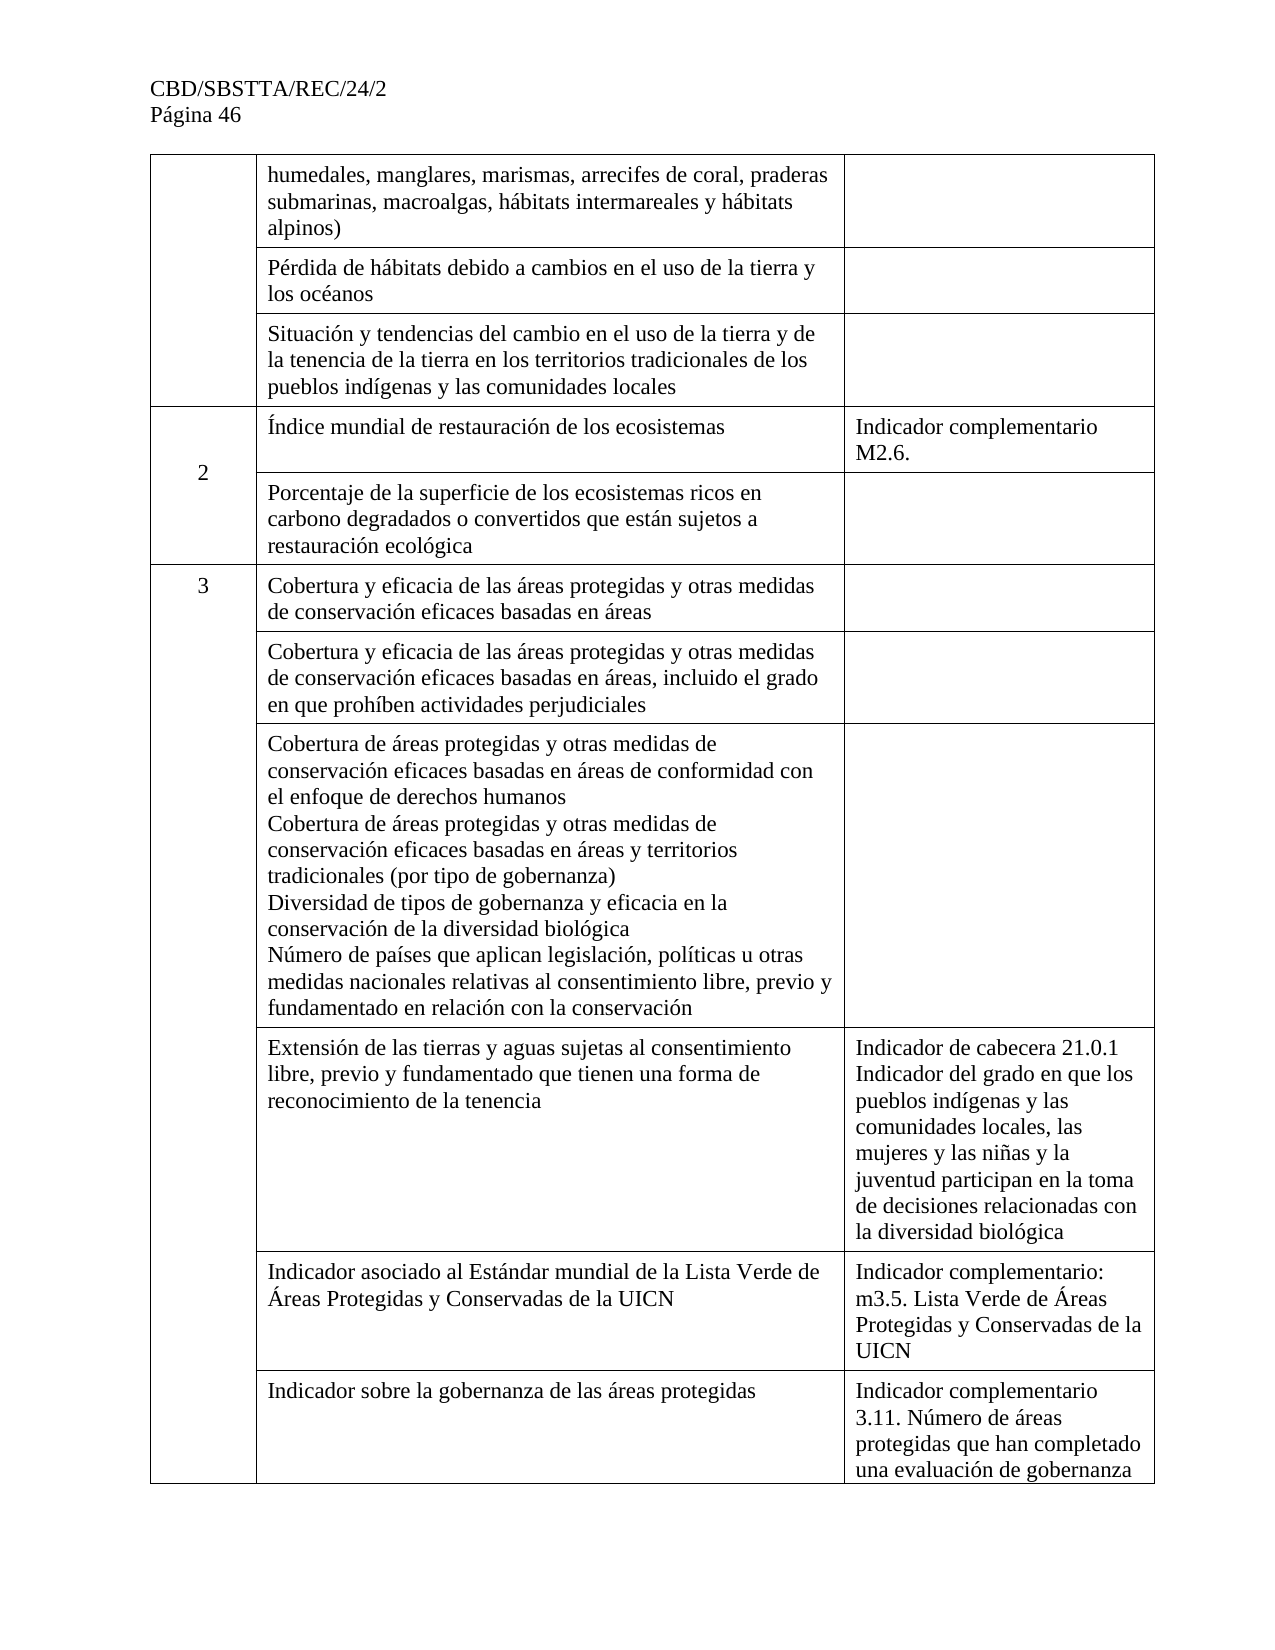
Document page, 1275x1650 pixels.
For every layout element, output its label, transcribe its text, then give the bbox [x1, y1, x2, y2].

table_cell [845, 632, 1154, 723]
table_cell Índice mundial de restauración de los ecosistemas [257, 407, 844, 472]
table_cell Cobertura de áreas protegidas y otras medidas de conservación eficaces basadas en áreas de conformidad con el enfoque de derechos humanos Cobertura de áreas protegidas y otras medidas de conservación eficaces basadas en áreas y territorios tradicionales (por tipo de gobernanza) Diversidad de tipos de gobernanza y eficacia en la conservación de la diversidad biológica Número de países que aplican legislación, políticas u otras medidas nacionales relativas al consentimiento libre, previo y fundamentado en relación con la conservación [257, 724, 844, 1027]
table_cell Indicador de cabecera 21.0.1 Indicador del grado en que los pueblos indígenas y las comunidades locales, las mujeres y las niñas y la juventud participan en la toma de decisiones relacionadas con la diversidad biológica [845, 1028, 1154, 1251]
table_cell Indicador asociado al Estándar mundial de la Lista Verde de Áreas Protegidas y Conservadas de la UICN [257, 1252, 844, 1370]
table_cell 3 [151, 565, 256, 1483]
table_cell Indicador complementario M2.6. [845, 407, 1154, 472]
table_cell [845, 724, 1154, 1027]
table_cell Indicador complementario: m3.5. Lista Verde de Áreas Protegidas y Conservadas de la UICN [845, 1252, 1154, 1370]
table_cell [257, 155, 844, 247]
table_cell Extensión de las tierras y aguas sujetas al consentimiento libre, previo y fundamentado que tienen una forma de reconocimiento de la tenencia [257, 1028, 844, 1251]
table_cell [257, 1371, 844, 1483]
table_cell [845, 314, 1154, 406]
table_cell Cobertura y eficacia de las áreas protegidas y otras medidas de conservación eficaces basadas en áreas, incluido el grado en que prohíben actividades perjudiciales [257, 632, 844, 723]
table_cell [845, 1371, 1154, 1483]
table_cell [845, 248, 1154, 313]
table_cell [845, 565, 1154, 631]
table_cell [845, 473, 1154, 564]
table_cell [845, 155, 1154, 247]
table_cell Pérdida de hábitats debido a cambios en el uso de la tierra y los océanos [257, 248, 844, 313]
table_cell Cobertura y eficacia de las áreas protegidas y otras medidas de conservación eficaces basadas en áreas [257, 565, 844, 631]
table_cell Situación y tendencias del cambio en el uso de la tierra y de la tenencia de la tierra en los territorios tradicionales de los pueblos indígenas y las comunidades locales [257, 314, 844, 406]
table_cell 2 [151, 407, 256, 564]
table_cell Porcentaje de la superficie de los ecosistemas ricos en carbono degradados o convertidos que están sujetos a restauración ecológica [257, 473, 844, 564]
